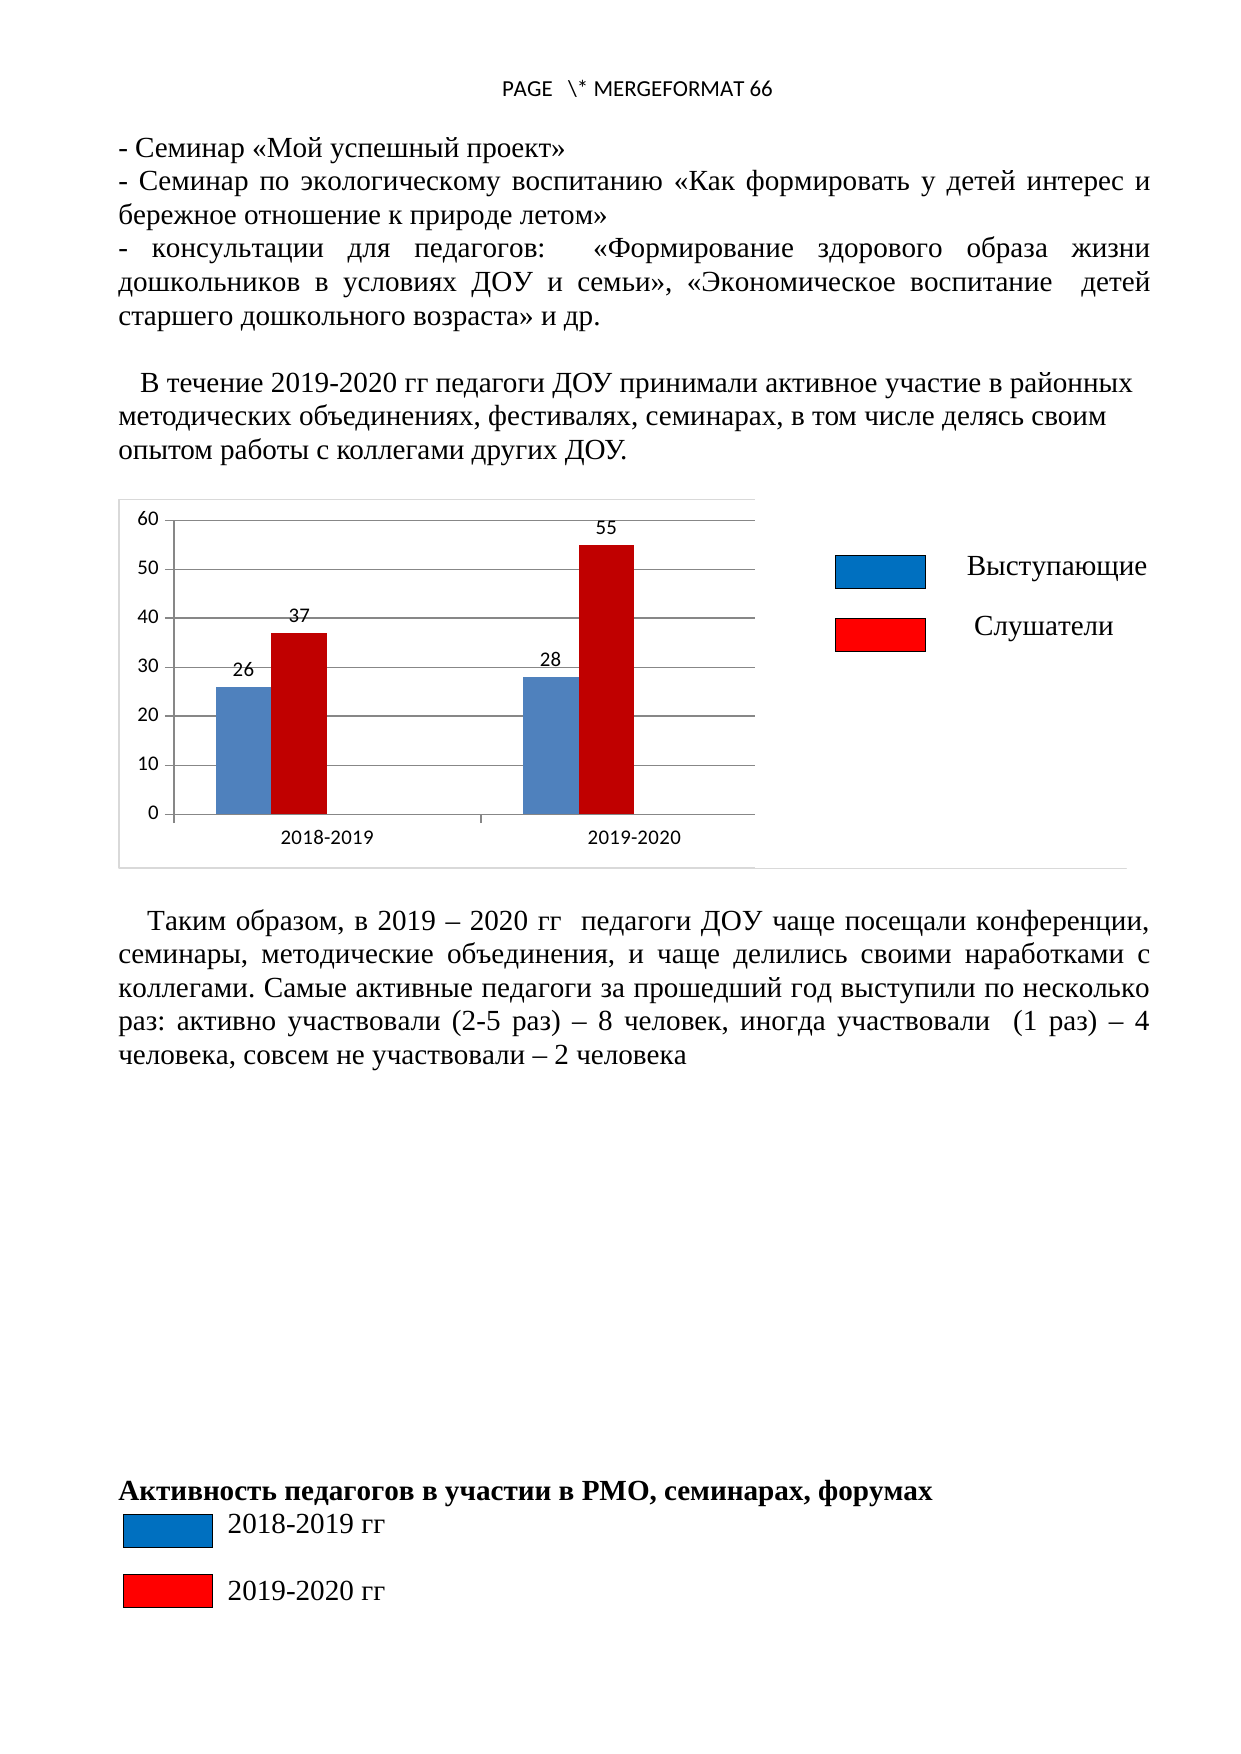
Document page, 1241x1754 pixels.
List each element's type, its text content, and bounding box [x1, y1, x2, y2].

text 2019-2020 гг [118, 1573, 1152, 1607]
text - консультации для педагогов: «Формирование здорового образа жизни дошкольников в условиях ДОУ и семьи», «Экономическое воспитание детей старшего дошкольного возраста» и др. [118, 231, 1152, 331]
text - Семинар «Мой успешный проект» [118, 130, 1152, 163]
text 2018-2019 гг [118, 1506, 1152, 1540]
text - Семинар по экологическому воспитанию «Как формировать у детей интерес и бережное отношение к природе летом» [118, 163, 1152, 231]
text В течение 2019-2020 гг педагоги ДОУ принимали активное участие в районных методических объединениях, фестивалях, семинарах, в том числе делясь своим опытом работы с коллегами других ДОУ. [118, 365, 1152, 465]
text Таким образом, в 2019 – 2020 гг педагоги ДОУ чаще посещали конференции, семинары, методические объединения, и чаще делились своими наработками с коллегами. Самые активные педагоги за прошедший год выступили по несколько раз: активно участвовали (2-5 раз) – 8 человек, иногда участвовали (1 раз) – 4 человека, совсем не участвовали – 2 человека [118, 903, 1152, 1070]
text Активность педагогов в участии в РМО, семинарах, форумах [118, 1473, 1152, 1506]
